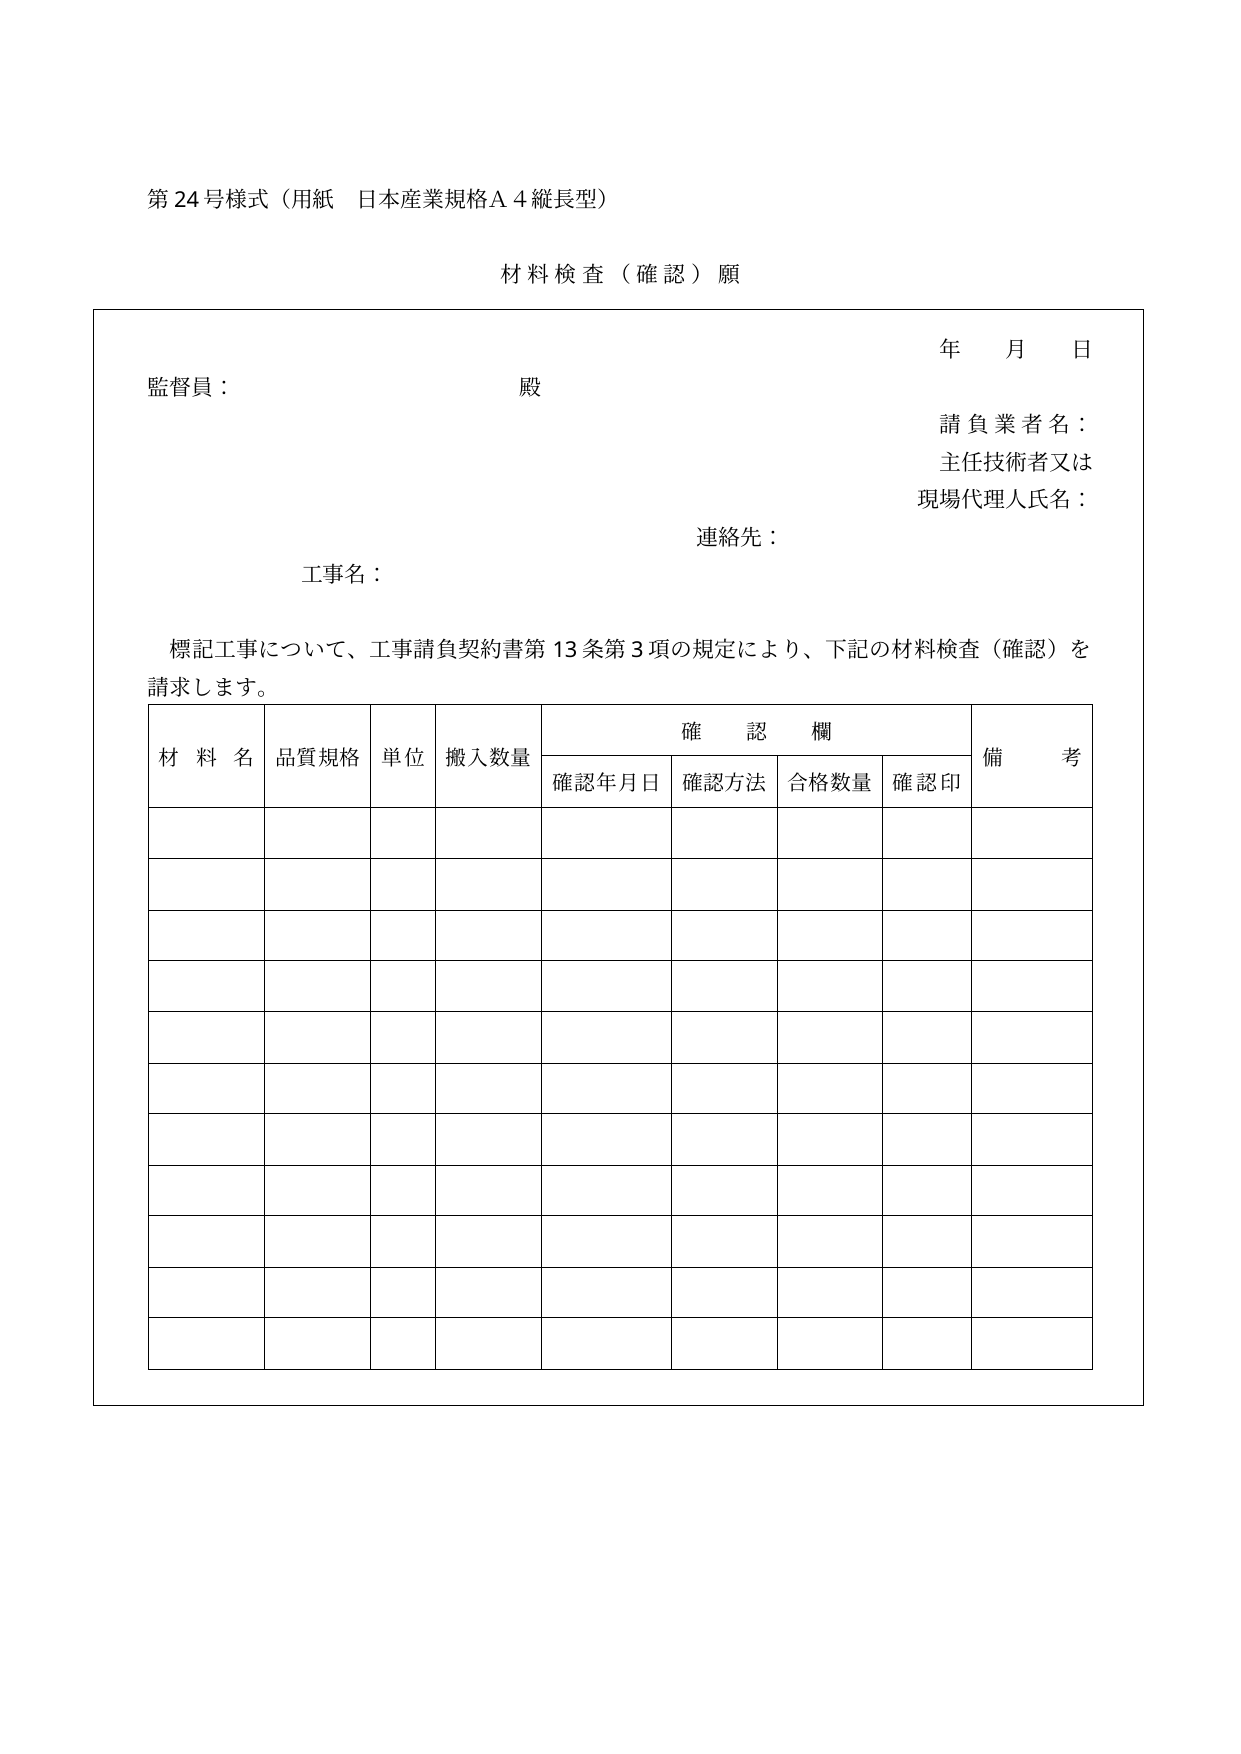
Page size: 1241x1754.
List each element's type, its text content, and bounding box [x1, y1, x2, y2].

table_cell [972, 961, 1092, 1011]
table_cell [436, 1166, 541, 1215]
table_cell [436, 1268, 541, 1317]
text 工事名： [148, 554, 1092, 592]
table_cell [149, 1166, 264, 1215]
table_cell [778, 1166, 882, 1215]
table_cell [883, 1114, 971, 1165]
text 主任技術者又は [148, 442, 1092, 479]
table_cell [672, 1166, 777, 1215]
table_cell [778, 808, 882, 858]
table_cell [672, 808, 777, 858]
table_cell [436, 859, 541, 909]
table_cell [436, 1216, 541, 1267]
table_cell [371, 911, 435, 959]
table_cell [265, 808, 370, 858]
table_cell [672, 1012, 777, 1063]
text 現場代理人氏名： [148, 479, 1092, 517]
table_cell [436, 961, 541, 1011]
text 監督員： 殿 [148, 367, 1092, 404]
table_cell [436, 1114, 541, 1165]
table_cell [265, 1216, 370, 1267]
table_cell [542, 1114, 671, 1165]
table_cell [778, 1064, 882, 1113]
table_cell [371, 859, 435, 909]
table_cell [149, 1012, 264, 1063]
table_cell [972, 1216, 1092, 1267]
table_cell [371, 1114, 435, 1165]
table_cell [542, 961, 671, 1011]
table_cell [371, 1268, 435, 1317]
table_cell [883, 961, 971, 1011]
table_header 品質規格 [265, 705, 370, 807]
table_cell [672, 859, 777, 909]
table_cell [778, 961, 882, 1011]
table_cell [972, 859, 1092, 909]
table_cell [436, 911, 541, 959]
table_cell [149, 1064, 264, 1113]
table_cell [778, 911, 882, 959]
table_cell [542, 859, 671, 909]
table_header 備考 [972, 705, 1092, 807]
table_cell [265, 1318, 370, 1369]
table_cell [972, 1012, 1092, 1063]
table_cell [672, 1216, 777, 1267]
table_cell [149, 1318, 264, 1369]
table_cell [542, 1064, 671, 1113]
table_cell [265, 1064, 370, 1113]
table_header 搬入数量 [436, 705, 541, 807]
table_cell 合格数量 [778, 756, 882, 807]
table_cell 確認印 [883, 756, 971, 807]
table_cell [436, 1012, 541, 1063]
table_cell [883, 1268, 971, 1317]
table_cell [149, 961, 264, 1011]
table_cell [149, 859, 264, 909]
table_cell [883, 1216, 971, 1267]
table_cell [972, 1268, 1092, 1317]
table_cell [542, 1216, 671, 1267]
table_cell [883, 1064, 971, 1113]
table_cell [371, 961, 435, 1011]
table_cell [265, 859, 370, 909]
table_cell [778, 1114, 882, 1165]
table_cell 確認方法 [672, 756, 777, 807]
table_cell [436, 1064, 541, 1113]
table_cell [778, 859, 882, 909]
table_cell [149, 1114, 264, 1165]
table_cell [972, 911, 1092, 959]
table_cell [883, 1012, 971, 1063]
table_cell [542, 1166, 671, 1215]
table_cell [542, 808, 671, 858]
table_cell [265, 1114, 370, 1165]
table_header 単位 [371, 705, 435, 807]
table_cell [778, 1318, 882, 1369]
table_cell [542, 1318, 671, 1369]
text 請負業者名： [148, 404, 1092, 442]
table_cell 確認年月日 [542, 756, 671, 807]
table_cell [672, 911, 777, 959]
table_cell [883, 1166, 971, 1215]
table_cell [149, 808, 264, 858]
table_cell [972, 1064, 1092, 1113]
table_cell [265, 1012, 370, 1063]
table_cell [371, 1012, 435, 1063]
table_cell [371, 808, 435, 858]
table_cell [542, 1012, 671, 1063]
table_cell [672, 961, 777, 1011]
table_cell [972, 808, 1092, 858]
text 材料検査（確認）願 [148, 254, 1092, 292]
table_cell [265, 1166, 370, 1215]
table_cell [972, 1318, 1092, 1369]
table_cell [149, 1268, 264, 1317]
table_cell [265, 961, 370, 1011]
table_cell [883, 911, 971, 959]
table_cell [436, 808, 541, 858]
table_cell [542, 1268, 671, 1317]
table_cell [883, 808, 971, 858]
table_cell [778, 1012, 882, 1063]
table_cell [972, 1166, 1092, 1215]
table_header 材料名 [149, 705, 264, 807]
text 連絡先： [148, 517, 1005, 554]
table_cell [672, 1114, 777, 1165]
table_header 確認欄 [542, 705, 971, 755]
text 第24号様式（用紙 日本産業規格Ａ４縦長型） [148, 179, 1092, 217]
table_cell [149, 911, 264, 959]
table_cell [883, 1318, 971, 1369]
table_cell [778, 1268, 882, 1317]
table_cell [371, 1166, 435, 1215]
table_cell [371, 1216, 435, 1267]
table_cell [265, 1268, 370, 1317]
table_cell [371, 1064, 435, 1113]
table_cell [972, 1114, 1092, 1165]
table_cell [149, 1216, 264, 1267]
table_cell [672, 1064, 777, 1113]
table_cell [542, 911, 671, 959]
table_cell [371, 1318, 435, 1369]
table_cell [883, 859, 971, 909]
table_cell [672, 1318, 777, 1369]
table_cell [436, 1318, 541, 1369]
table_cell [265, 911, 370, 959]
text 年 月 日 [148, 329, 1092, 367]
text 標記工事について、工事請負契約書第13条第3項の規定により、下記の材料検査（確認）を請求します。 [148, 629, 1092, 704]
table_cell [778, 1216, 882, 1267]
table_cell [672, 1268, 777, 1317]
